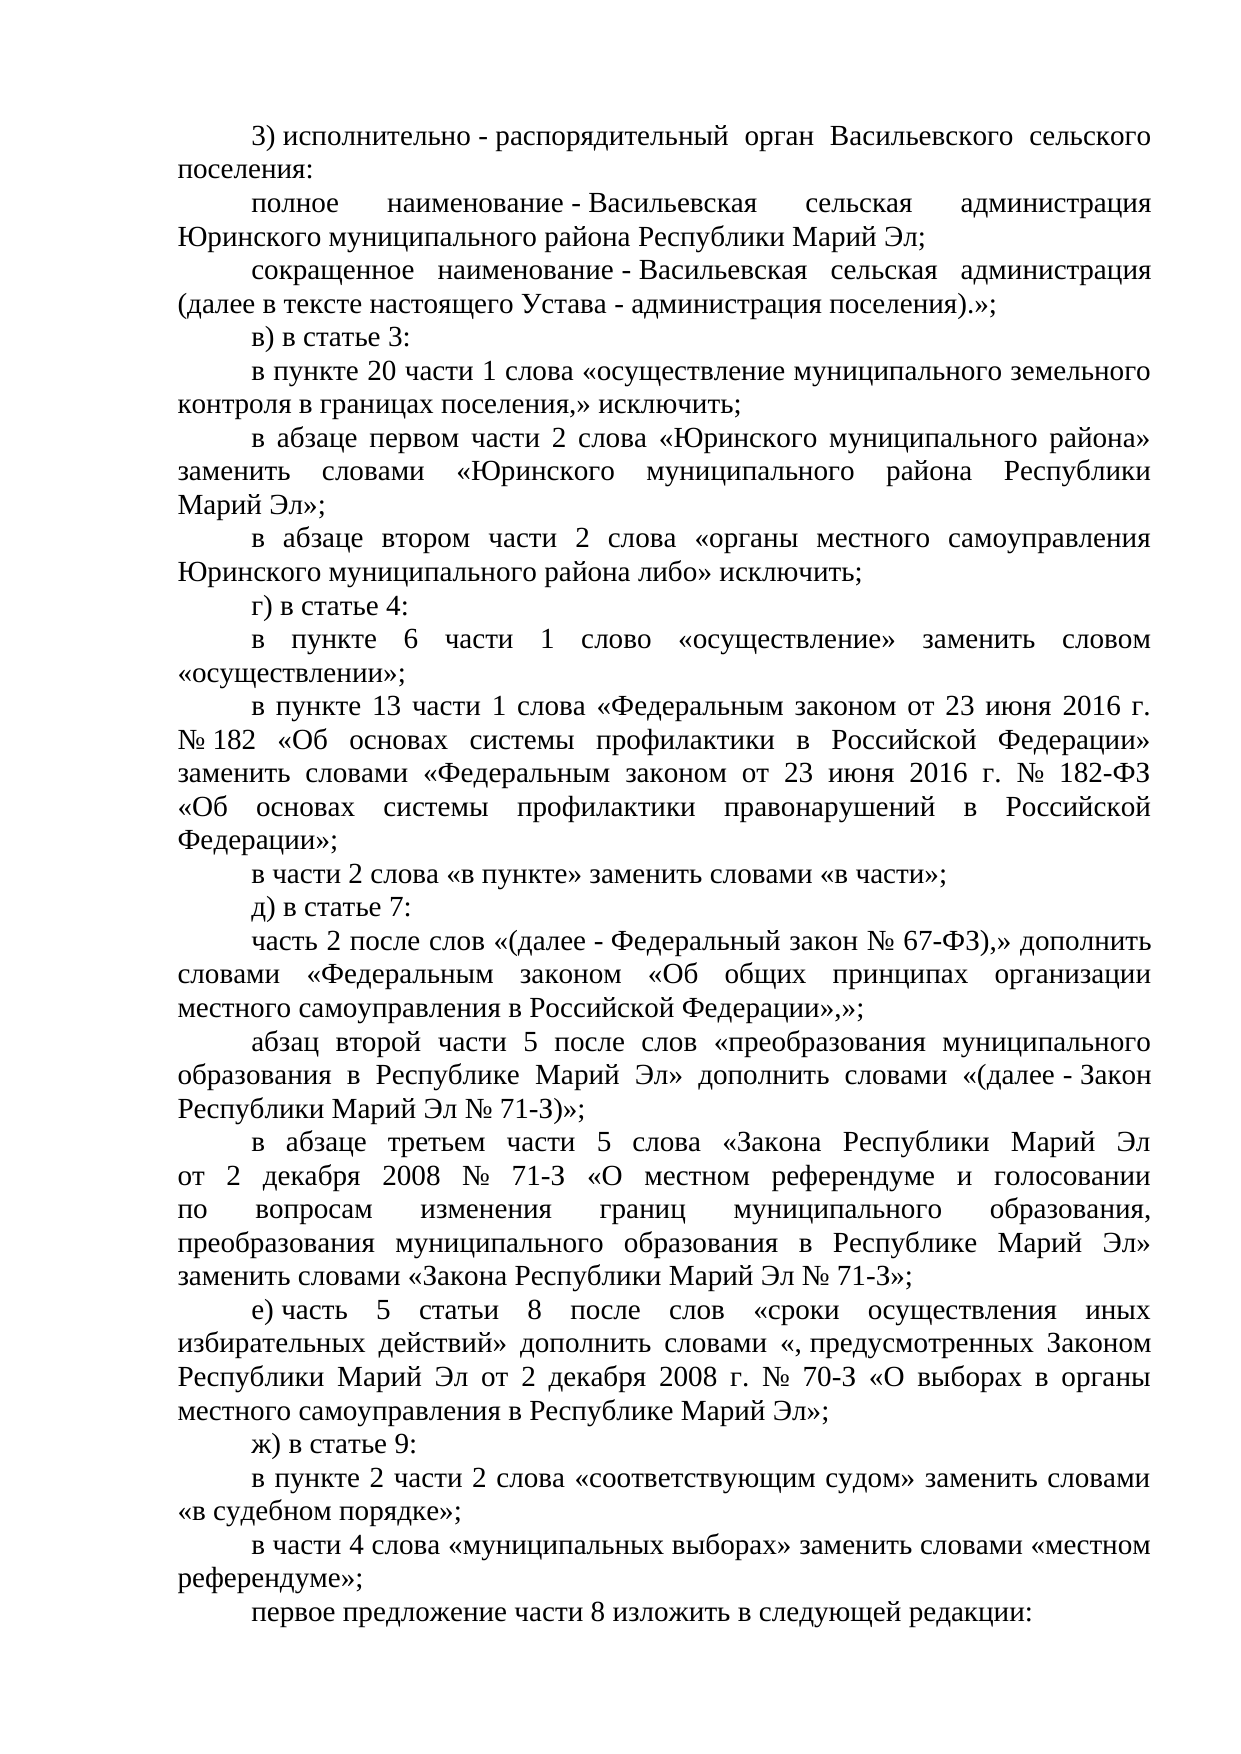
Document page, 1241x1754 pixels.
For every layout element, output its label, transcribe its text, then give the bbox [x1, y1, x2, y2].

text 3) исполнительно - распорядительный орган Васильевского сельского поселения: [177, 118, 1152, 185]
text в пункте 13 части 1 слова «Федеральным законом от 23 июня . № 182 «Об основах системы профилактики в Российской Федерации» заменить словами «Федеральным законом от 23 июня . № 182-ФЗ «Об основах системы профилактики правонарушений в Российской Федерации»; [177, 688, 1152, 856]
text в пункте 2 части 2 слова «соответствующим судом» заменить словами «в судебном порядке»; [177, 1460, 1152, 1527]
text в части 4 слова «муниципальных выборах» заменить словами «местном референдуме»; [177, 1527, 1152, 1594]
text г) в статье 4: [177, 588, 1152, 621]
text сокращенное наименование - Васильевская сельская администрация (далее в тексте настоящего Устава - администрация поселения).»; [177, 252, 1152, 319]
text ж) в статье 9: [177, 1426, 1152, 1460]
text в пункте 6 части 1 слово «осуществление» заменить словом «осуществлении»; [177, 621, 1152, 688]
text часть 2 после слов «(далее - Федеральный закон № 67-ФЗ),» дополнить словами «Федеральным законом «Об общих принципах организации местного самоуправления в Российской Федерации»,»; [177, 923, 1152, 1024]
text д) в статье 7: [177, 889, 1152, 923]
text первое предложение части 8 изложить в следующей редакции: [177, 1594, 1152, 1627]
text в абзаце втором части 2 слова «органы местного самоуправления Юринского муниципального района либо» исключить; [177, 521, 1152, 588]
text в пункте 20 части 1 слова «осуществление муниципального земельного контроля в границах поселения,» исключить; [177, 353, 1152, 420]
text в) в статье 3: [177, 319, 1152, 353]
text полное наименование - Васильевская сельская администрация Юринского муниципального района Республики Марий Эл; [177, 185, 1152, 252]
text абзац второй части 5 после слов «преобразования муниципального образования в Республике Марий Эл» дополнить словами «(далее - Закон Республики Марий Эл № 71-З)»; [177, 1024, 1152, 1124]
text в части 2 слова «в пункте» заменить словами «в части»; [177, 856, 1152, 889]
text в абзаце первом части 2 слова «Юринского муниципального района» заменить словами «Юринского муниципального района Республики Марий Эл»; [177, 420, 1152, 521]
text в абзаце третьем части 5 слова «Закона Республики Марий Эл от 2 декабря 2008 № 71-З «О местном референдуме и голосовании по вопросам изменения границ муниципального образования, преобразования муниципального образования в Республике Марий Эл» заменить словами «Закона Республики Марий Эл № 71-З»; [177, 1124, 1152, 1292]
text е) часть 5 статьи 8 после слов «сроки осуществления иных избирательных действий» дополнить словами «, предусмотренных Законом Республики Марий Эл от 2 декабря . № 70-З «О выборах в органы местного самоуправления в Республике Марий Эл»; [177, 1292, 1152, 1426]
